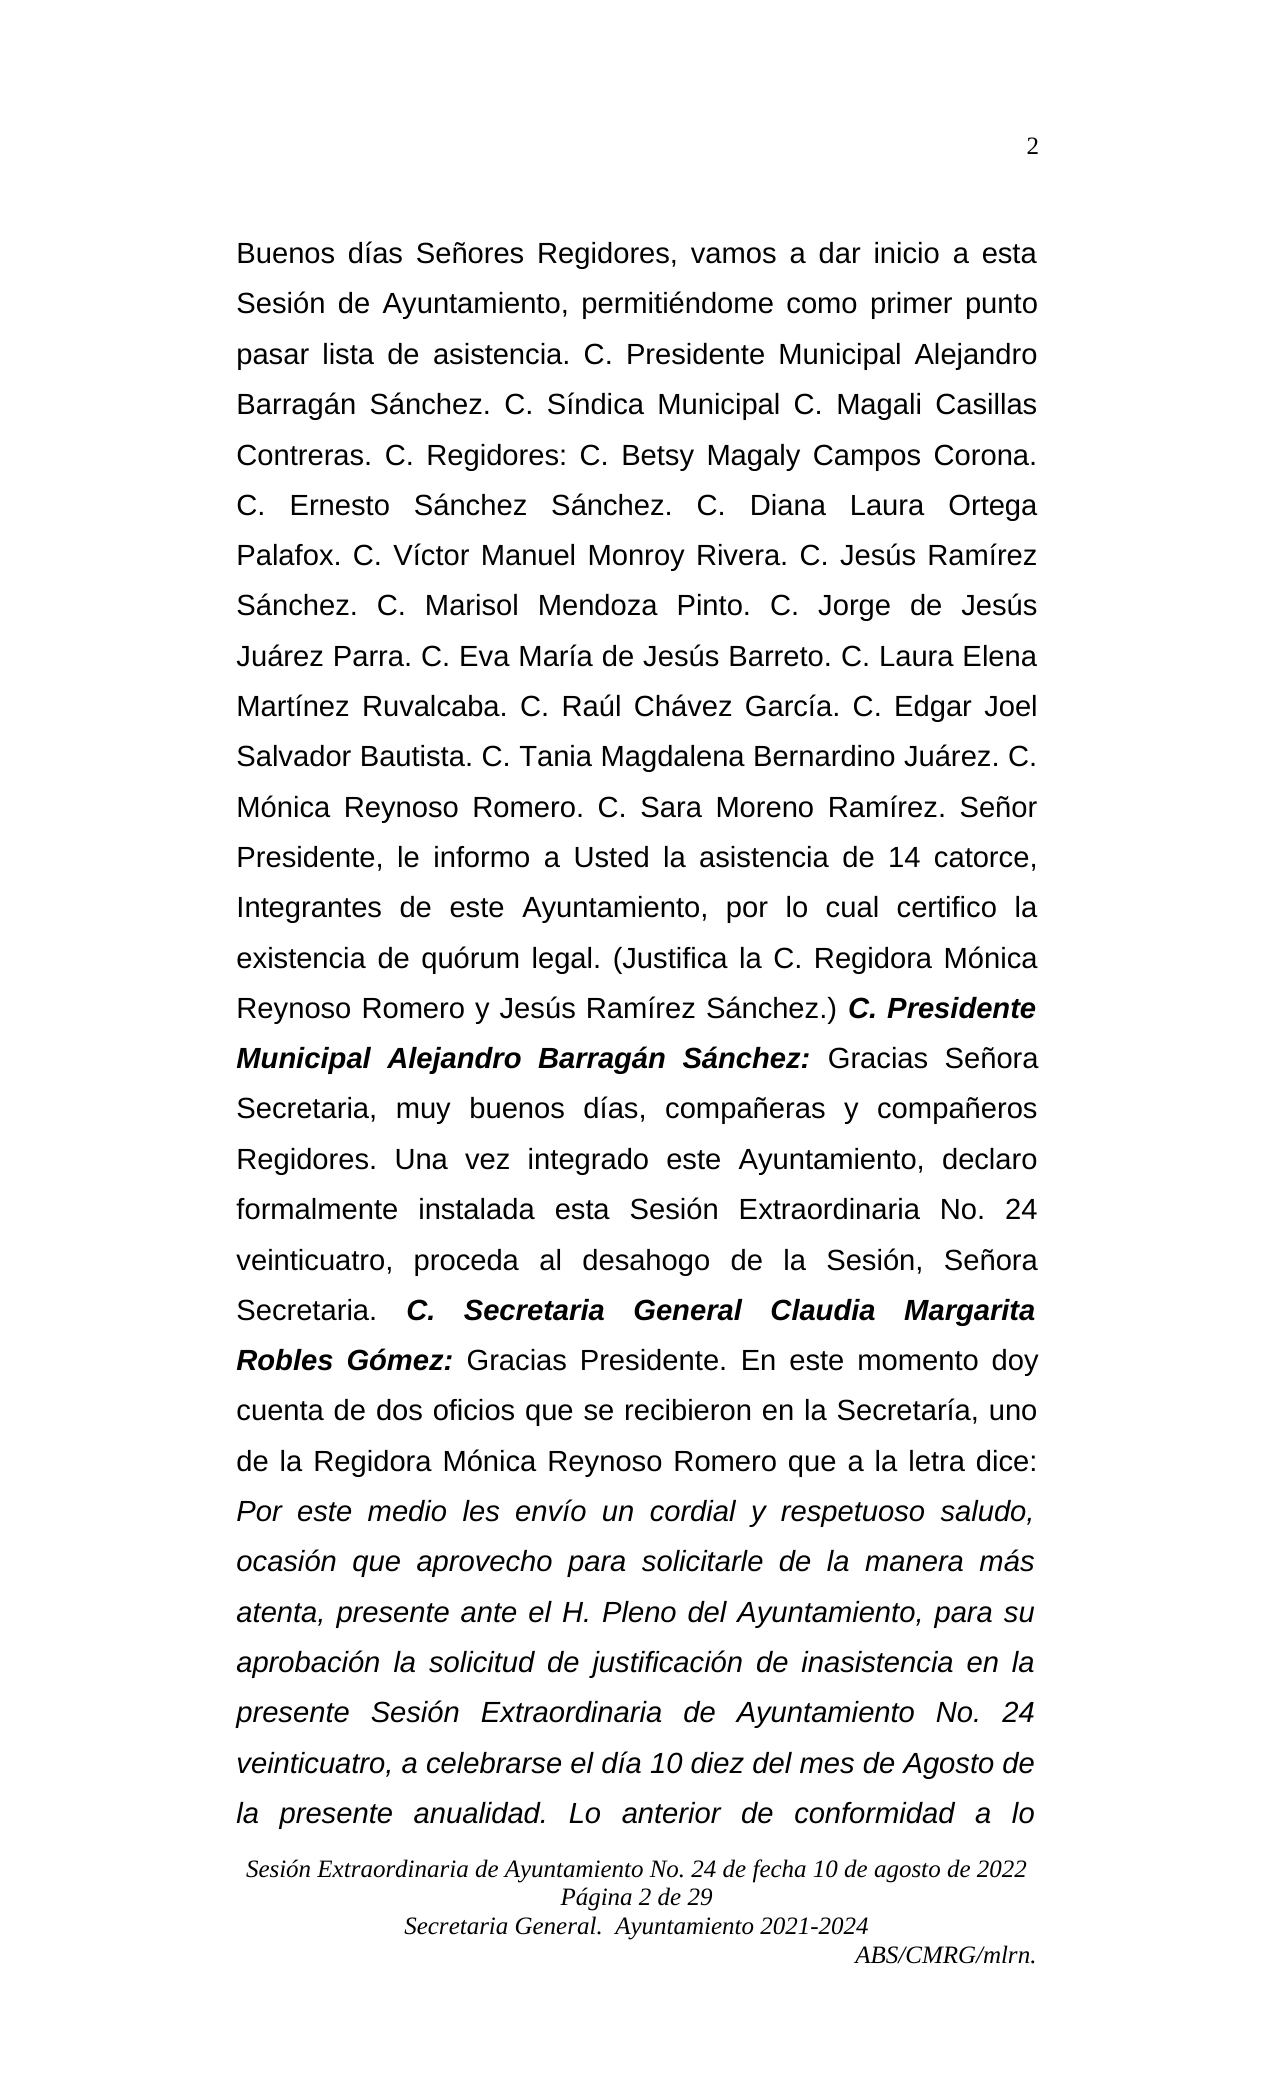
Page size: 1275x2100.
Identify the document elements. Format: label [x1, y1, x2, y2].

text [236, 236, 1039, 1829]
